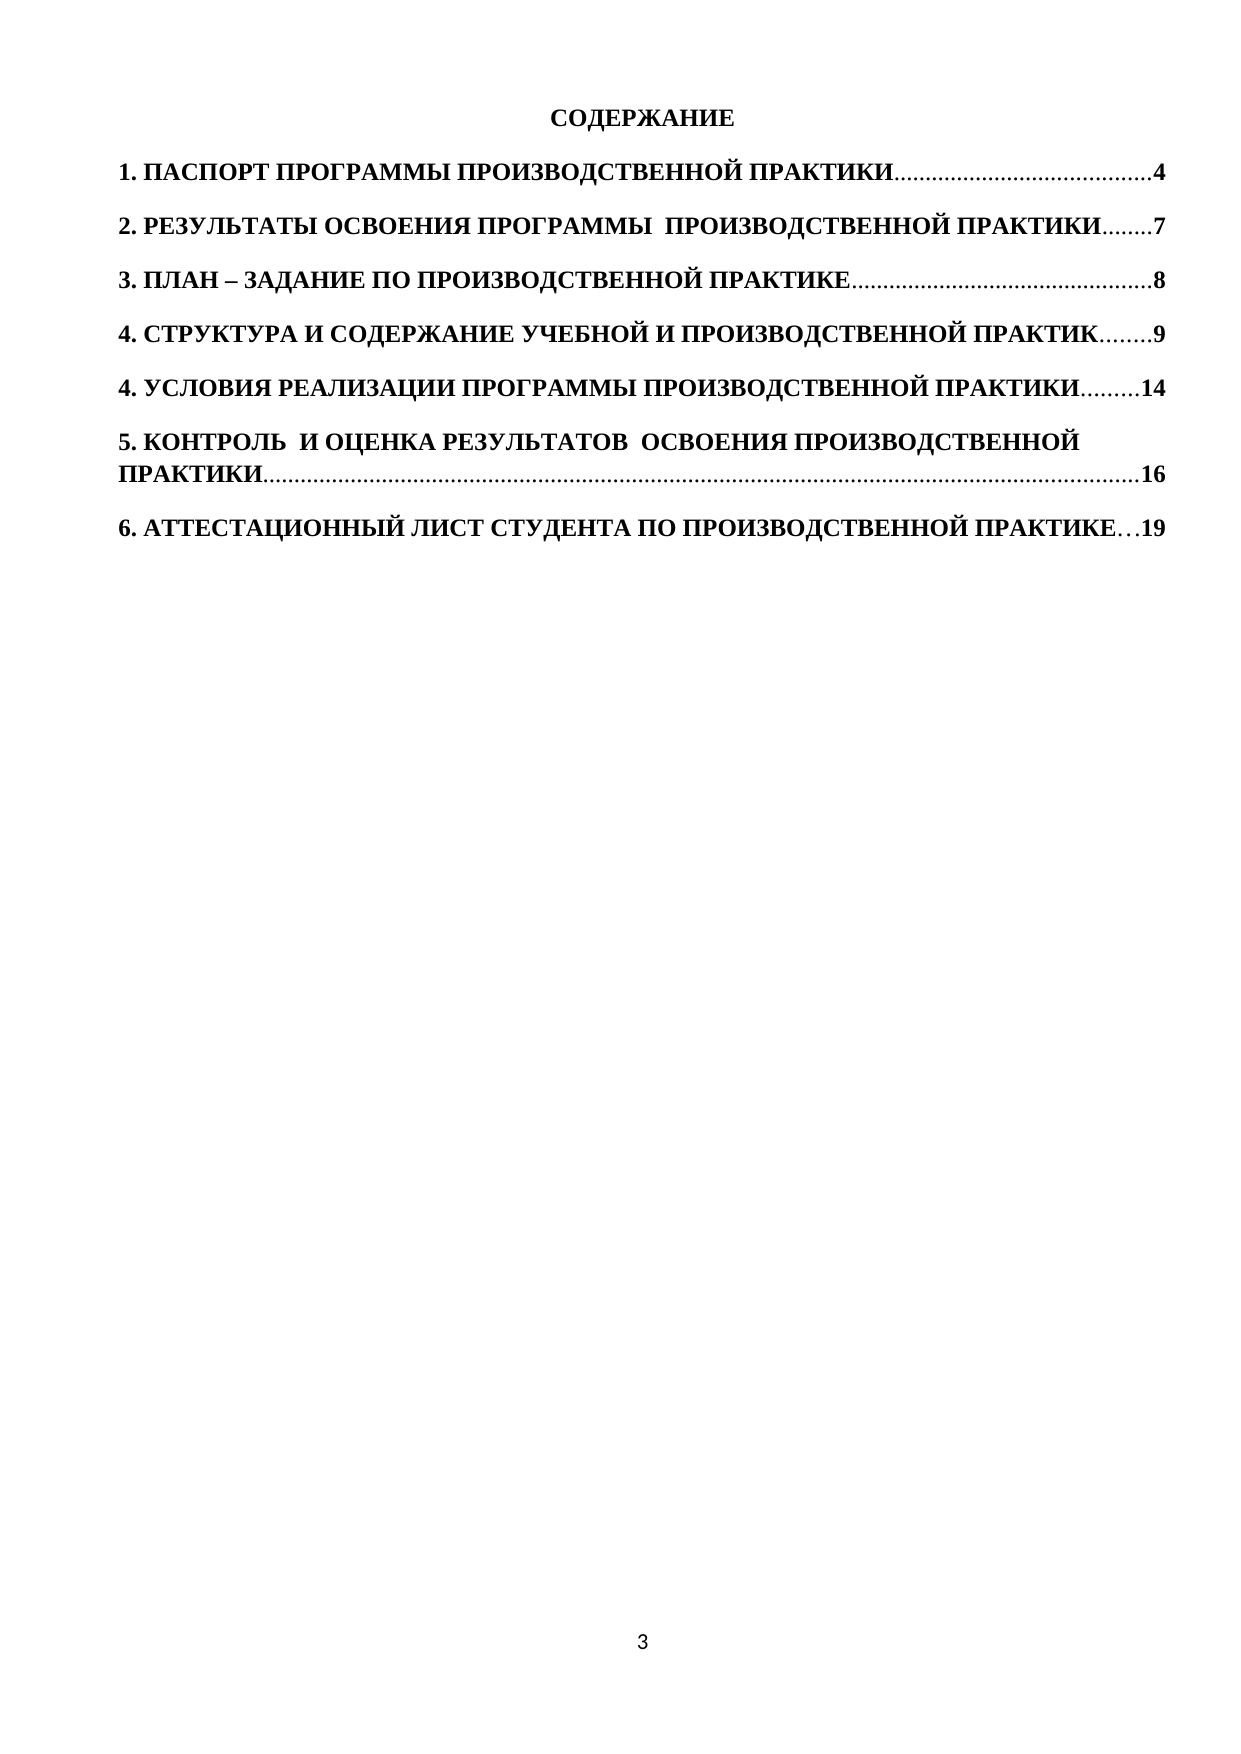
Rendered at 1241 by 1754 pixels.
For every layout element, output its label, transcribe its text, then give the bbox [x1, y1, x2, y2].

text 4. СТРУКТУРА И СОДЕРЖАНИЕ УЧЕБНОЙ И ПРОИЗВОДСТВЕННОЙ ПРАКТИК 9 [118, 319, 1167, 348]
text СОДЕРЖАНИЕ [118, 103, 1167, 132]
text 6. АТТЕСТАЦИОННЫЙ ЛИСТ СТУДЕНТА ПО ПРОИЗВОДСТВЕННОЙ ПРАКТИКЕ 19 [118, 513, 1167, 542]
text 5. КОНТРОЛЬ И ОЦЕНКА РЕЗУЛЬТАТОВ ОСВОЕНИЯ ПРОИЗВОДСТВЕННОЙ ПРАКТИКИ 16 [118, 427, 1167, 488]
text 2. РЕЗУЛЬТАТЫ ОСВОЕНИЯ ПРОГРАММЫ ПРОИЗВОДСТВЕННОЙ ПРАКТИКИ 7 [118, 211, 1167, 240]
text 3. ПЛАН – ЗАДАНИЕ ПО ПРОИЗВОДСТВЕННОЙ ПРАКТИКЕ 8 [118, 265, 1167, 294]
text 1. ПАСПОРТ ПРОГРАММЫ ПРОИЗВОДСТВЕННОЙ ПРАКТИКИ 4 [118, 157, 1167, 186]
text 4. УСЛОВИЯ РЕАЛИЗАЦИИ ПРОГРАММЫ ПРОИЗВОДСТВЕННОЙ ПРАКТИКИ 14 [118, 373, 1167, 401]
